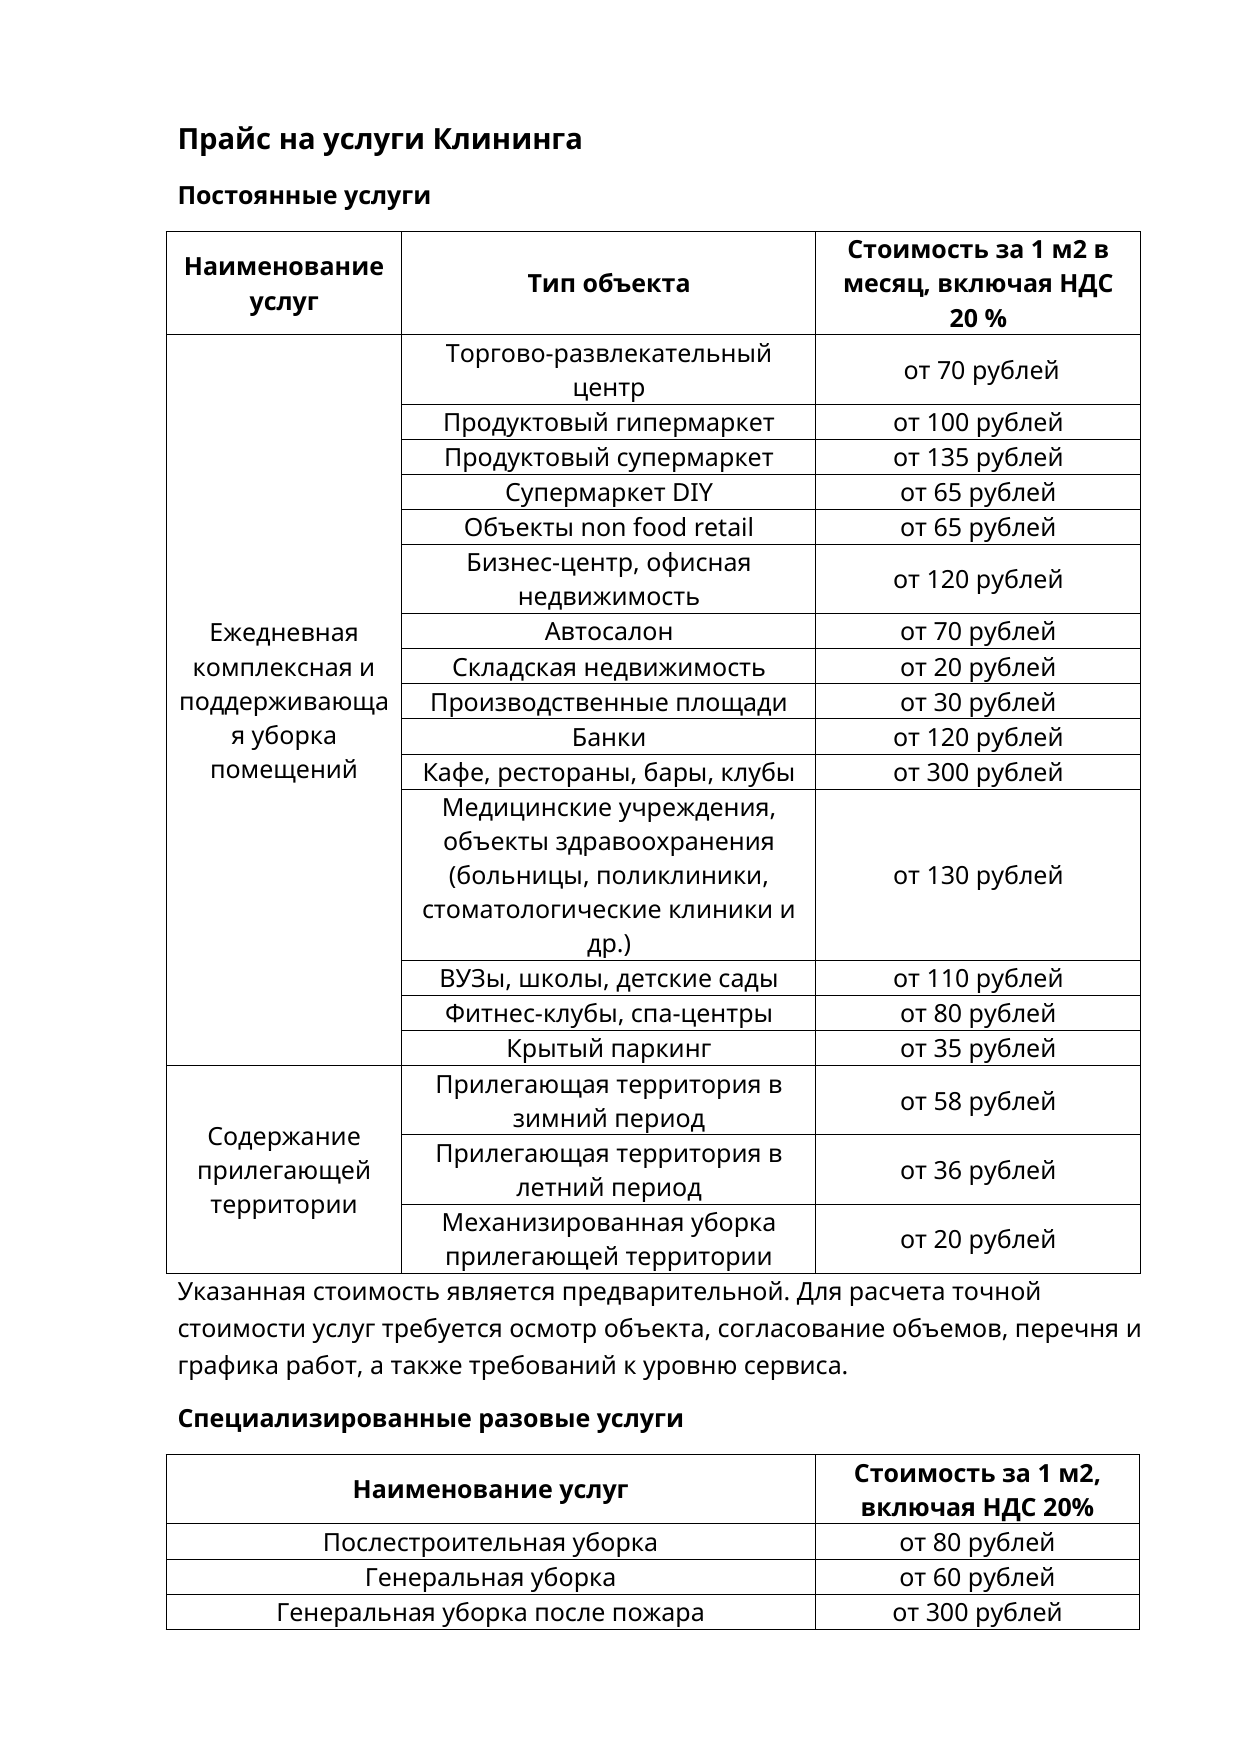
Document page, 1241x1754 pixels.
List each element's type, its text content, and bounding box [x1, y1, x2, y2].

table_cell Банки [402, 719, 815, 753]
table_cell Бизнес-центр, офисная недвижимость [402, 545, 815, 613]
table_cell Прилегающая территория в зимний период [402, 1066, 815, 1134]
table_cell от 300 рублей [816, 755, 1140, 788]
table_cell от 100 рублей [816, 405, 1140, 438]
table_cell от 20 рублей [816, 1205, 1140, 1273]
table_cell от 80 рублей [816, 1524, 1139, 1558]
table_cell Содержание прилегающей территории [167, 1066, 401, 1273]
table_cell от 60 рублей [816, 1560, 1139, 1593]
table_cell от 65 рублей [816, 475, 1140, 509]
table_cell Крытый паркинг [402, 1031, 815, 1065]
table_cell Складская недвижимость [402, 649, 815, 683]
table_cell от 70 рублей [816, 614, 1140, 648]
table_cell от 58 рублей [816, 1066, 1140, 1134]
table_cell Производственные площади [402, 684, 815, 718]
table_cell от 20 рублей [816, 649, 1140, 683]
table_cell Кафе, рестораны, бары, клубы [402, 755, 815, 788]
table_cell от 65 рублей [816, 510, 1140, 544]
table_cell Автосалон [402, 614, 815, 648]
table_cell от 110 рублей [816, 961, 1140, 995]
table_cell от 70 рублей [816, 335, 1140, 403]
table_cell от 135 рублей [816, 440, 1140, 474]
table_header Наименование услуг [167, 1455, 815, 1523]
table_cell Ежедневная комплексная и поддерживающая уборка помещений [167, 335, 401, 1065]
table_header Стоимость за 1 м2, включая НДС 20% [816, 1455, 1139, 1523]
text Специализированные разовые услуги [177, 1401, 1152, 1435]
table_cell Послестроительная уборка [167, 1524, 815, 1558]
table_cell Торгово-развлекательный центр [402, 335, 815, 403]
table_cell Фитнес-клубы, спа-центры [402, 996, 815, 1030]
table_header Наименование услуг [167, 232, 401, 334]
table_cell Продуктовый супермаркет [402, 440, 815, 474]
table_cell ВУЗы, школы, детские сады [402, 961, 815, 995]
table_cell Объекты non food retail [402, 510, 815, 544]
table_cell от 130 рублей [816, 790, 1140, 960]
table_cell от 300 рублей [816, 1595, 1139, 1629]
text Указанная стоимость является предварительной. Для расчета точной стоимости услуг требуется осмотр объекта, согласование объемов, перечня и графика работ, а также требований к уровню сервиса. [177, 1274, 1152, 1381]
table_cell от 120 рублей [816, 719, 1140, 753]
text Прайс на услуги Клининга [177, 118, 1152, 158]
table_cell Механизированная уборка прилегающей территории [402, 1205, 815, 1273]
table_cell Прилегающая территория в летний период [402, 1135, 815, 1203]
table_cell Генеральная уборка после пожара [167, 1595, 815, 1629]
text Постоянные услуги [177, 178, 1152, 212]
table_cell от 120 рублей [816, 545, 1140, 613]
table_cell от 35 рублей [816, 1031, 1140, 1065]
table_cell Продуктовый гипермаркет [402, 405, 815, 438]
table_header Тип объекта [402, 232, 815, 334]
table_cell Медицинские учреждения, объекты здравоохранения (больницы, поликлиники, стоматологические клиники и др.) [402, 790, 815, 960]
table_cell Генеральная уборка [167, 1560, 815, 1593]
table_header Стоимость за 1 м2 в месяц, включая НДС 20 % [816, 232, 1140, 334]
table_cell Супермаркет DIY [402, 475, 815, 509]
table_cell от 30 рублей [816, 684, 1140, 718]
table_cell от 80 рублей [816, 996, 1140, 1030]
table_cell от 36 рублей [816, 1135, 1140, 1203]
